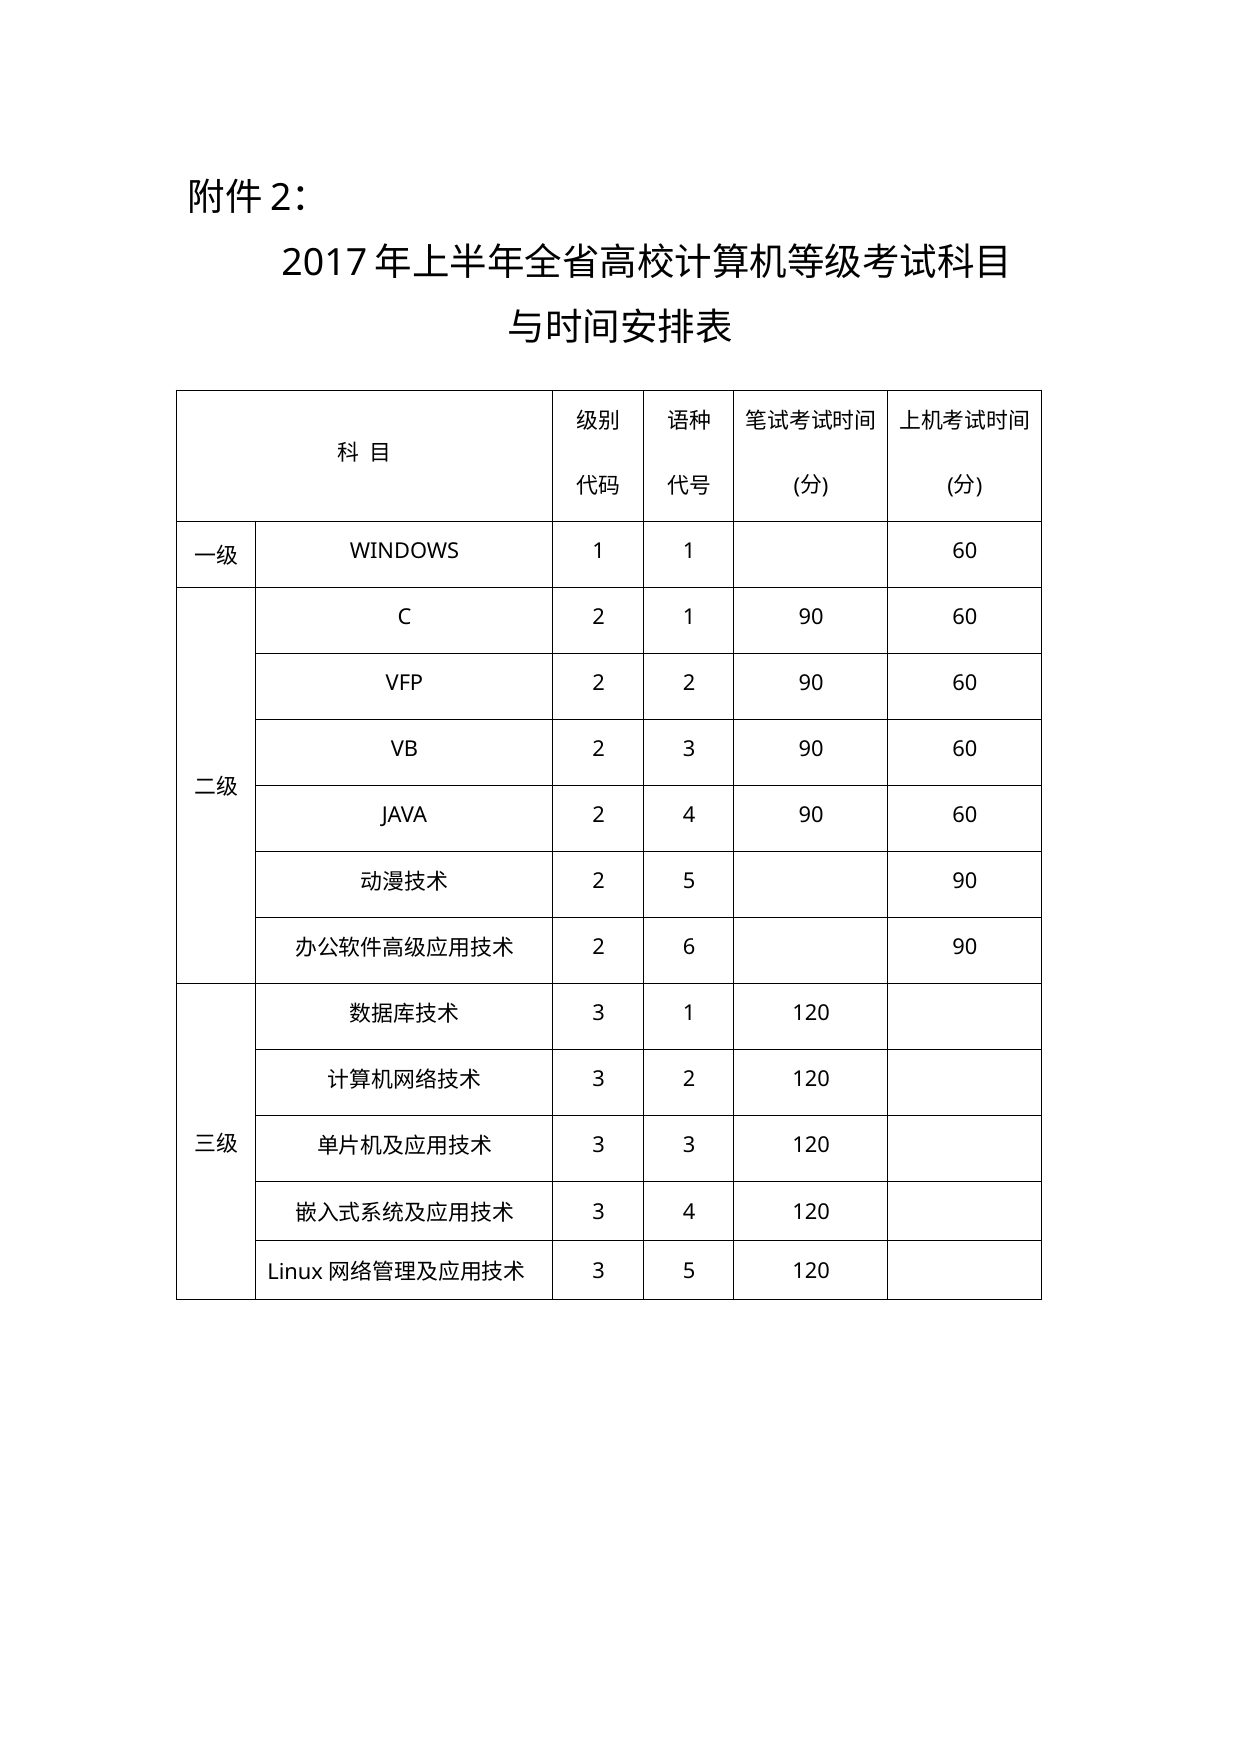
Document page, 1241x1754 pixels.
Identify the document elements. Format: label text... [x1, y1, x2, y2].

table_cell [888, 1050, 1041, 1115]
table_cell 1 [644, 984, 733, 1049]
table_cell 动漫技术 [256, 852, 552, 917]
table_cell [734, 522, 887, 587]
table_cell 4 [644, 786, 733, 851]
table_cell [888, 1241, 1041, 1299]
table_cell 90 [734, 654, 887, 719]
table_cell 数据库技术 [256, 984, 552, 1049]
table_header 科 目 [177, 391, 552, 521]
table_cell 60 [888, 720, 1041, 785]
table_cell 计算机网络技术 [256, 1050, 552, 1115]
text 与时间安排表 [187, 292, 1053, 357]
table_cell JAVA [256, 786, 552, 851]
table_cell 3 [553, 1241, 643, 1299]
text 2017年上半年全省高校计算机等级考试科目 [187, 227, 1053, 292]
table_cell 60 [888, 786, 1041, 851]
table_cell 三级 [177, 984, 255, 1299]
table_cell Linux 网络管理及应用技术 [256, 1241, 552, 1299]
table_cell 120 [734, 1241, 887, 1299]
table_cell 2 [553, 918, 643, 983]
table_cell 2 [553, 654, 643, 719]
table_cell 90 [734, 588, 887, 653]
table_cell 120 [734, 1050, 887, 1115]
table_cell 3 [553, 1116, 643, 1181]
text 附件2： [187, 162, 1053, 227]
table_cell 2 [553, 786, 643, 851]
table_cell 一级 [177, 522, 255, 587]
table_header 级别 代码 [553, 391, 643, 521]
table_cell 3 [644, 720, 733, 785]
table_cell [888, 1116, 1041, 1181]
table_cell 2 [644, 1050, 733, 1115]
table_cell 2 [553, 588, 643, 653]
table_header 语种 代号 [644, 391, 733, 521]
table_cell 1 [553, 522, 643, 587]
table_cell 1 [644, 588, 733, 653]
table_header 上机考试时间 (分) [888, 391, 1041, 521]
table_cell 嵌入式系统及应用技术 [256, 1182, 552, 1240]
table_cell [734, 852, 887, 917]
table_cell 3 [553, 1050, 643, 1115]
table_cell 3 [553, 984, 643, 1049]
table_cell [888, 984, 1041, 1049]
table_cell 2 [553, 852, 643, 917]
table_cell VFP [256, 654, 552, 719]
table_cell C [256, 588, 552, 653]
table_cell 2 [553, 720, 643, 785]
table_cell 5 [644, 852, 733, 917]
table_cell 120 [734, 1116, 887, 1181]
table_cell [888, 1182, 1041, 1240]
table_cell 120 [734, 984, 887, 1049]
table_cell WINDOWS [256, 522, 552, 587]
table_cell 120 [734, 1182, 887, 1240]
table_cell 6 [644, 918, 733, 983]
table_cell 5 [644, 1241, 733, 1299]
table_cell 90 [888, 918, 1041, 983]
table_cell VB [256, 720, 552, 785]
table_header 笔试考试时间 (分) [734, 391, 887, 521]
table_cell 单片机及应用技术 [256, 1116, 552, 1181]
table_cell 二级 [177, 588, 255, 983]
table_cell 60 [888, 588, 1041, 653]
table_cell 办公软件高级应用技术 [256, 918, 552, 983]
table_cell 3 [644, 1116, 733, 1181]
table_cell 3 [553, 1182, 643, 1240]
table_cell [734, 918, 887, 983]
table_cell 90 [888, 852, 1041, 917]
table_cell 1 [644, 522, 733, 587]
table_cell 4 [644, 1182, 733, 1240]
table_cell 90 [734, 786, 887, 851]
table_cell 90 [734, 720, 887, 785]
table_cell 60 [888, 522, 1041, 587]
table_cell 60 [888, 654, 1041, 719]
table_cell 2 [644, 654, 733, 719]
